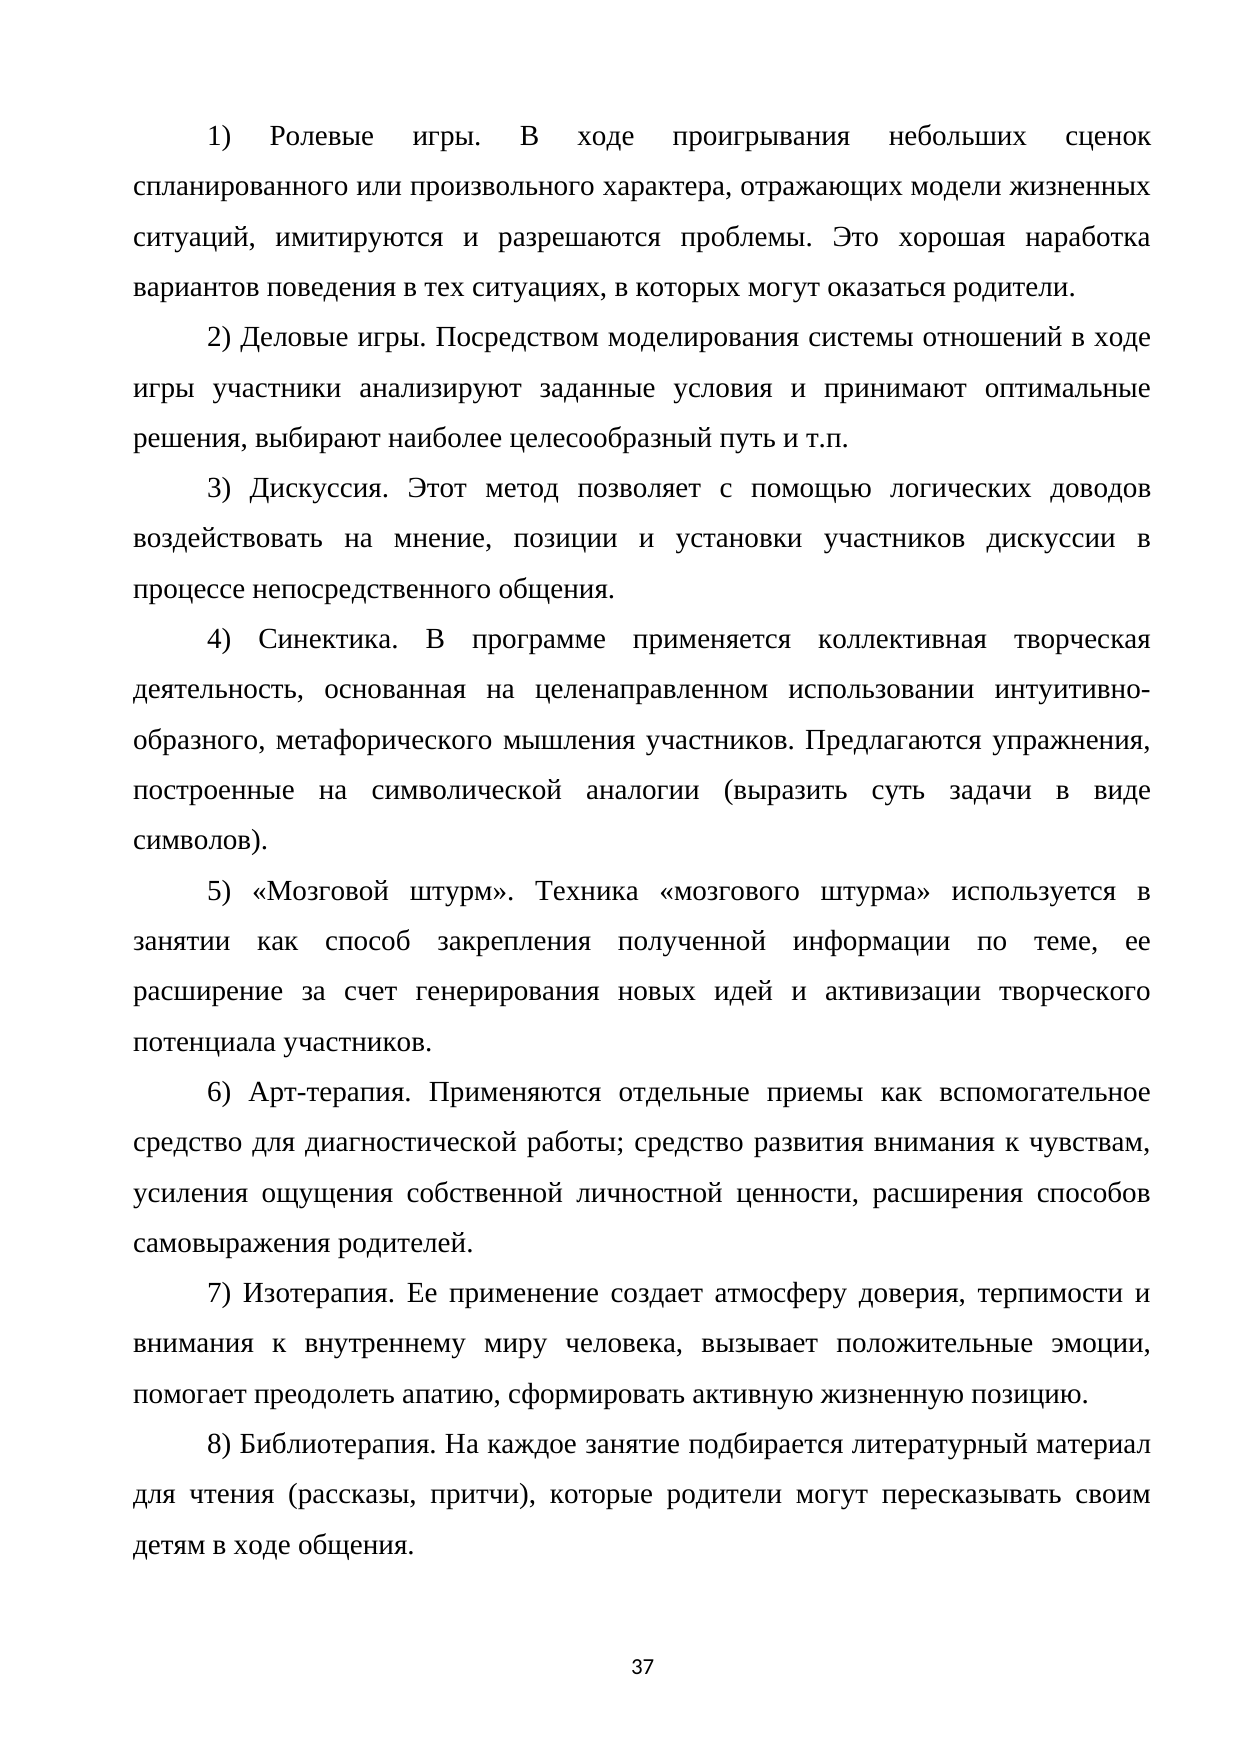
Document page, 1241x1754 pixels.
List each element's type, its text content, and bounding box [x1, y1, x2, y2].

text 7) Изотерапия. Ее применение создает атмосферу доверия, терпимости и внимания к внутреннему миру человека, вызывает положительные эмоции, помогает преодолеть апатию, сформировать активную жизненную позицию. [133, 1275, 1152, 1409]
text 5) «Мозговой штурм». Техника «мозгового штурма» используется в занятии как способ закрепления полученной информации по теме, ее расширение за счет генерирования новых идей и активизации творческого потенциала участников. [133, 873, 1152, 1057]
text 3) Дискуссия. Этот метод позволяет с помощью логических доводов воздействовать на мнение, позиции и установки участников дискуссии в процессе непосредственного общения. [133, 470, 1152, 604]
text 6) Арт-терапия. Применяются отдельные приемы как вспомогательное средство для диагностической работы; средство развития внимания к чувствам, усиления ощущения собственной личностной ценности, расширения способов самовыражения родителей. [133, 1074, 1152, 1258]
text 2) Деловые игры. Посредством моделирования системы отношений в ходе игры участники анализируют заданные условия и принимают оптимальные решения, выбирают наиболее целесообразный путь и т.п. [133, 319, 1152, 453]
text 1) Ролевые игры. В ходе проигрывания небольших сценок спланированного или произвольного характера, отражающих модели жизненных ситуаций, имитируются и разрешаются проблемы. Это хорошая наработка вариантов поведения в тех ситуациях, в которых могут оказаться родители. [133, 118, 1152, 303]
text 4) Синектика. В программе применяется коллективная творческая деятельность, основанная на целенаправленном использовании интуитивно-образного, метафорического мышления участников. Предлагаются упражнения, построенные на символической аналогии (выразить суть задачи в виде символов). [133, 621, 1152, 856]
text 8) Библиотерапия. На каждое занятие подбирается литературный материал для чтения (рассказы, притчи), которые родители могут пересказывать своим детям в ходе общения. [133, 1426, 1152, 1560]
